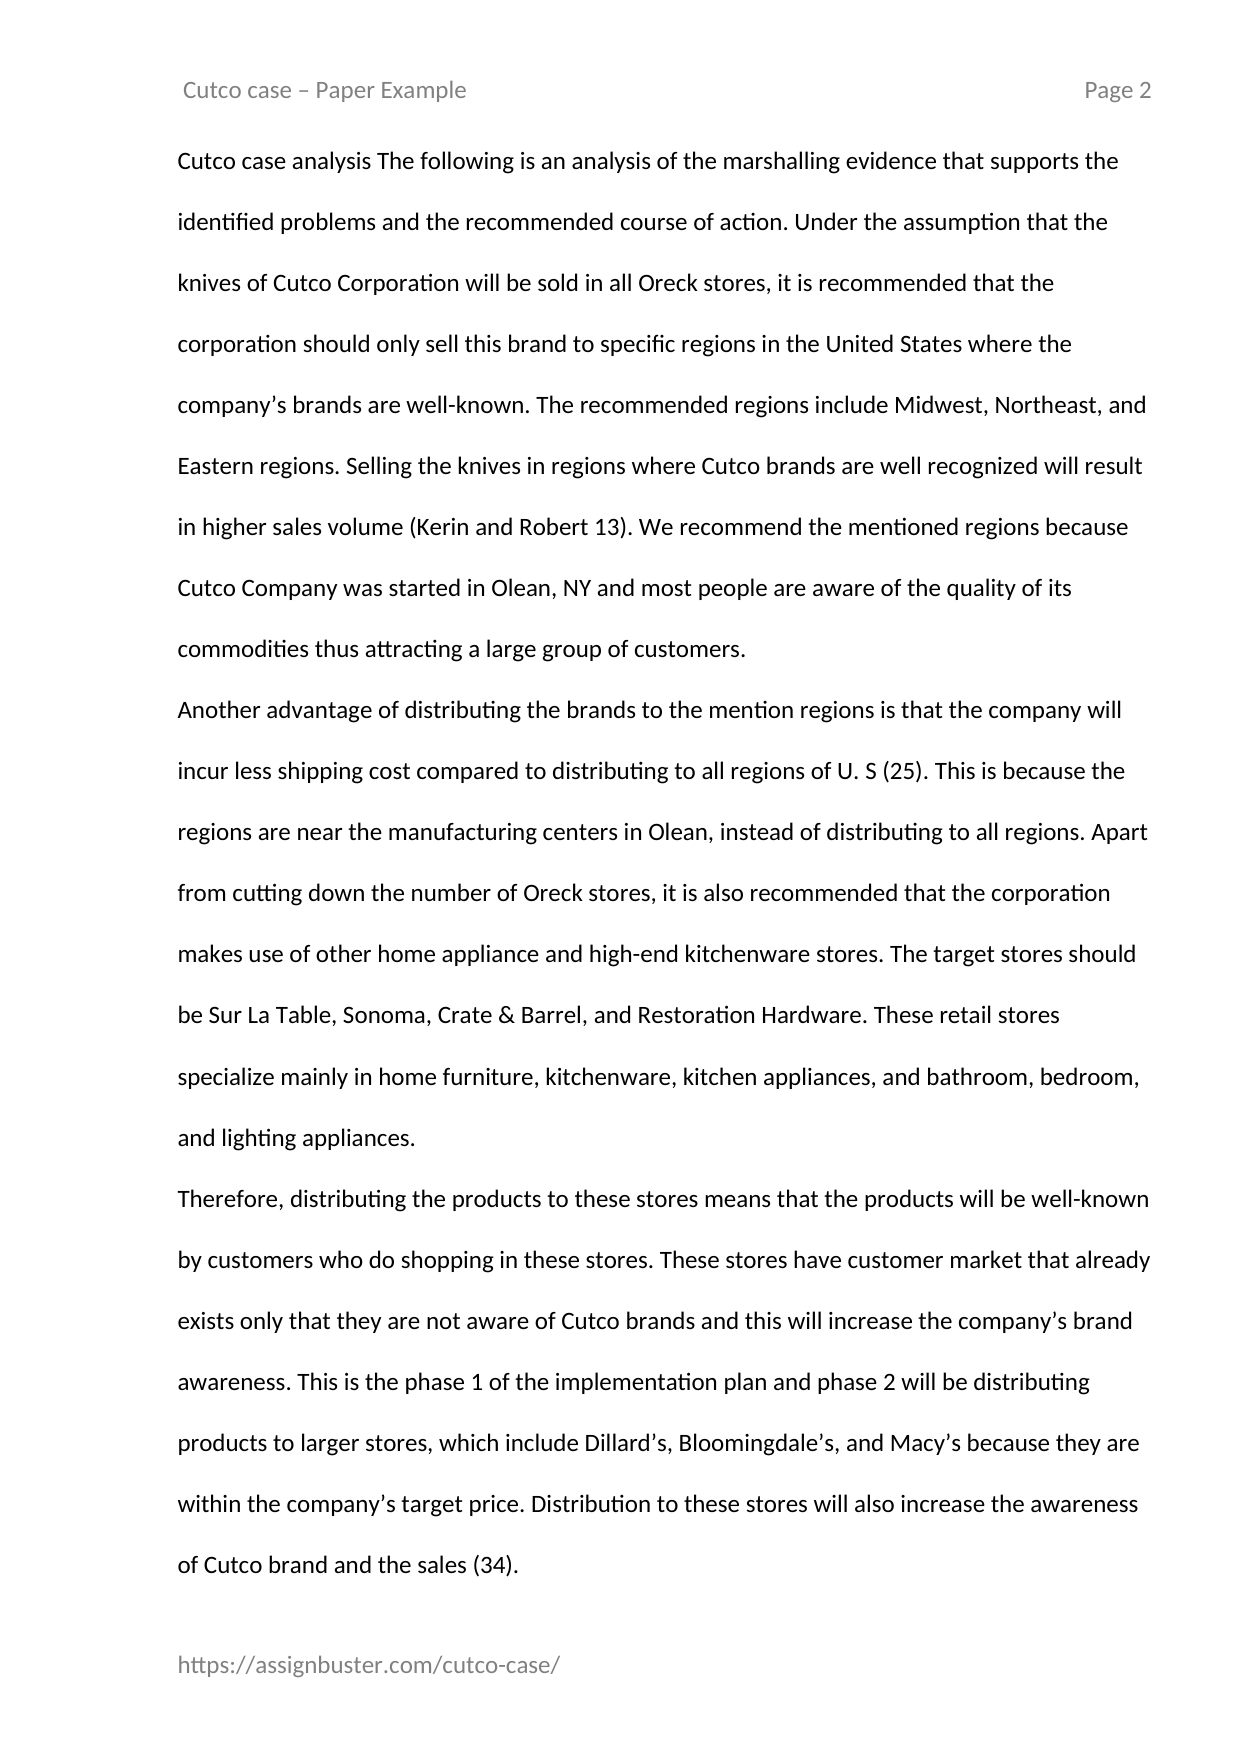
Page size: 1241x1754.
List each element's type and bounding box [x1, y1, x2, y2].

text [177, 145, 1152, 1579]
